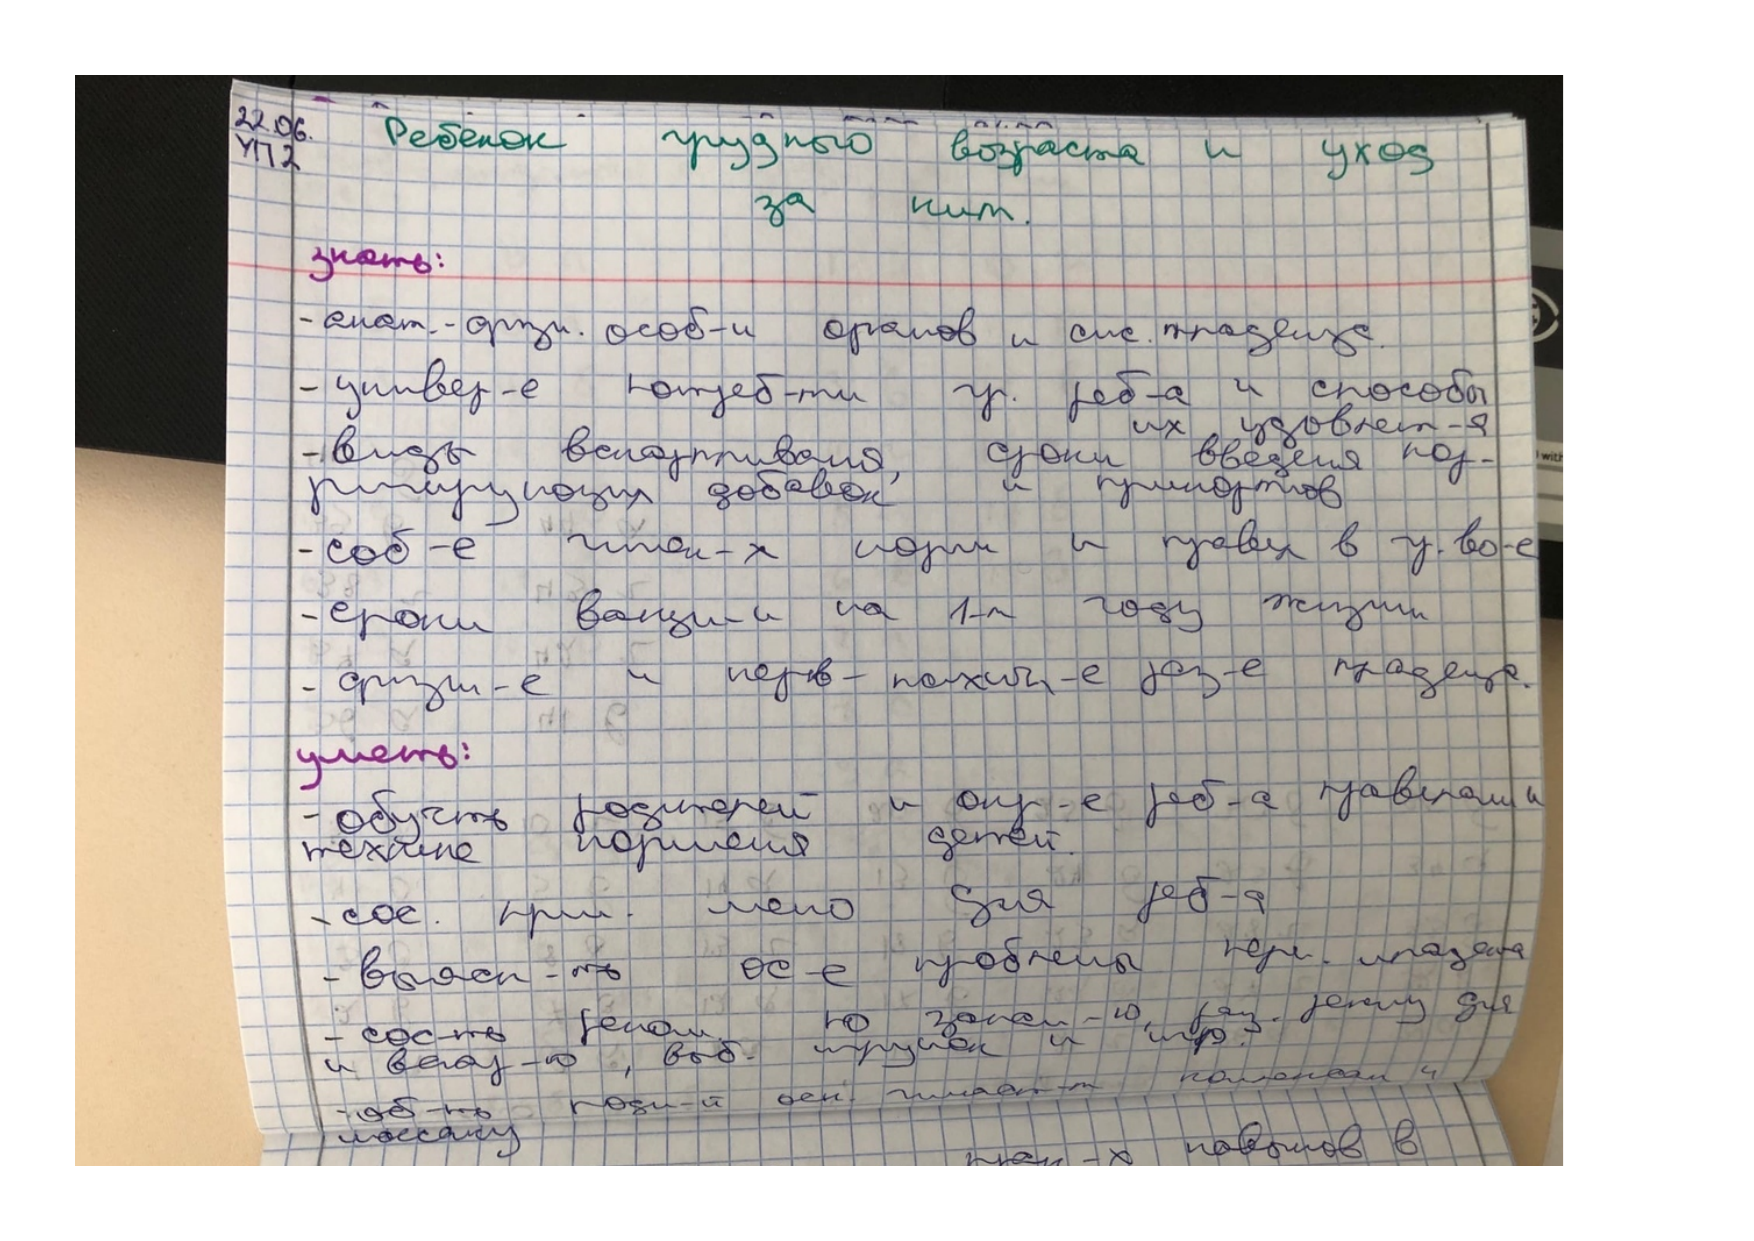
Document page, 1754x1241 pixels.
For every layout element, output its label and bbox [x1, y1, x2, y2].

picture [75, 75, 1564, 1166]
